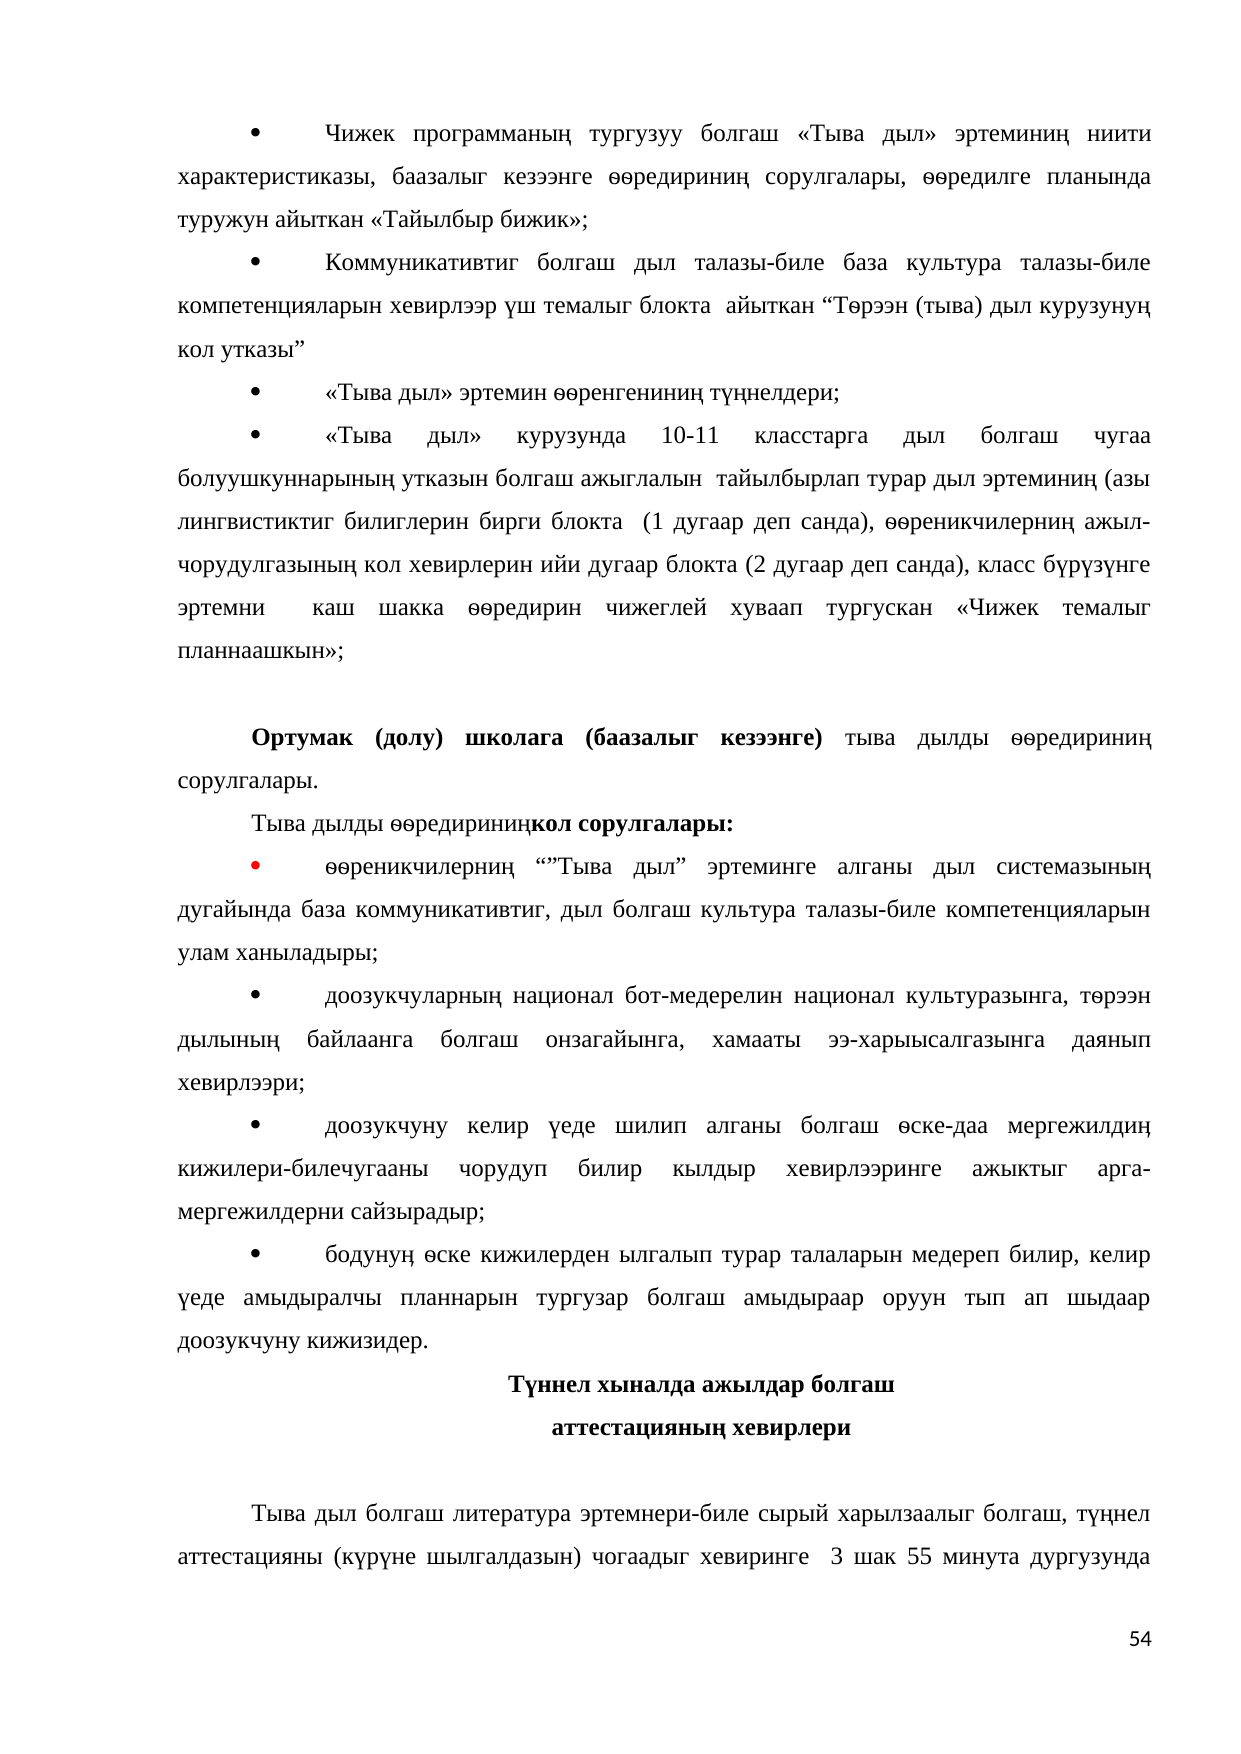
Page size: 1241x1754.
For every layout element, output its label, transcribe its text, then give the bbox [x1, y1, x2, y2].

list доозукчуну келир үеде шилип алганы болгаш ѳске-даа мергежилдиӊ кижилери-билечугааны чорудуп билир кылдыр хевирлээринге ажыктыг арга-мергежилдерни сайзырадыр; [177, 1110, 1152, 1225]
list «Тыва дыл» курузунда 10-11 класстарга дыл болгаш чугаа болуушкуннарының утказын болгаш ажыглалын тайылбырлап турар дыл эртеминиң (азы лингвистиктиг билиглерин бирги блокта (1 дугаар деп санда), ѳѳреникчилерниң ажыл-чорудулгазының кол хевирлерин ийи дугаар блокта (2 дугаар деп санда), класс бүрүзүнге эртемни каш шакка ѳѳредирин чижеглей хуваап тургускан «Чижек темалыг планнаашкын»; [177, 420, 1152, 664]
text Түннел хыналда ажылдар болгаш [177, 1369, 1152, 1397]
list доозукчуларның национал бот-медерелин национал культуразынга, тѳрээн дылының байлаанга болгаш онзагайынга, хамааты ээ-харыысалгазынга даянып хевирлээри; [177, 981, 1152, 1096]
list Чижек программаның тургузуу болгаш «Тыва дыл» эртеминиң ниити характеристиказы, баазалыг кезээнге ѳѳредириниң сорулгалары, ѳѳредилге планында туружун айыткан «Тайылбыр бижик»; [177, 118, 1152, 233]
text аттестацияның хевирлери [177, 1412, 1152, 1441]
list Коммуникативтиг болгаш дыл талазы-биле база культура талазы-биле компетенцияларын хевирлээр үш темалыг блокта айыткан “Тѳрээн (тыва) дыл курузунуң кол утказы” [177, 247, 1152, 362]
text Тыва дылды ѳѳредириниңкол сорулгалары: [177, 808, 1152, 837]
text Ортумак (долу) школага (баазалыг кезээнге) тыва дылды ѳѳредириниң сорулгалары. [177, 722, 1152, 794]
list бодунуӊ ѳске кижилерден ылгалып турар талаларын медереп билир, келир үеде амыдыралчы планнарын тургузар болгаш амыдыраар оруун тып ап шыдаар доозукчуну кижизидер. [177, 1239, 1152, 1354]
list «Тыва дыл» эртемин ѳѳренгениниң түңнелдери; [177, 377, 1152, 406]
list ѳѳреникчилерниң “”Тыва дыл” эртеминге алганы дыл системазының дугайында база коммуникативтиг, дыл болгаш культура талазы-биле компетенцияларын улам ханыладыры; [177, 851, 1152, 966]
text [177, 1498, 1152, 1570]
